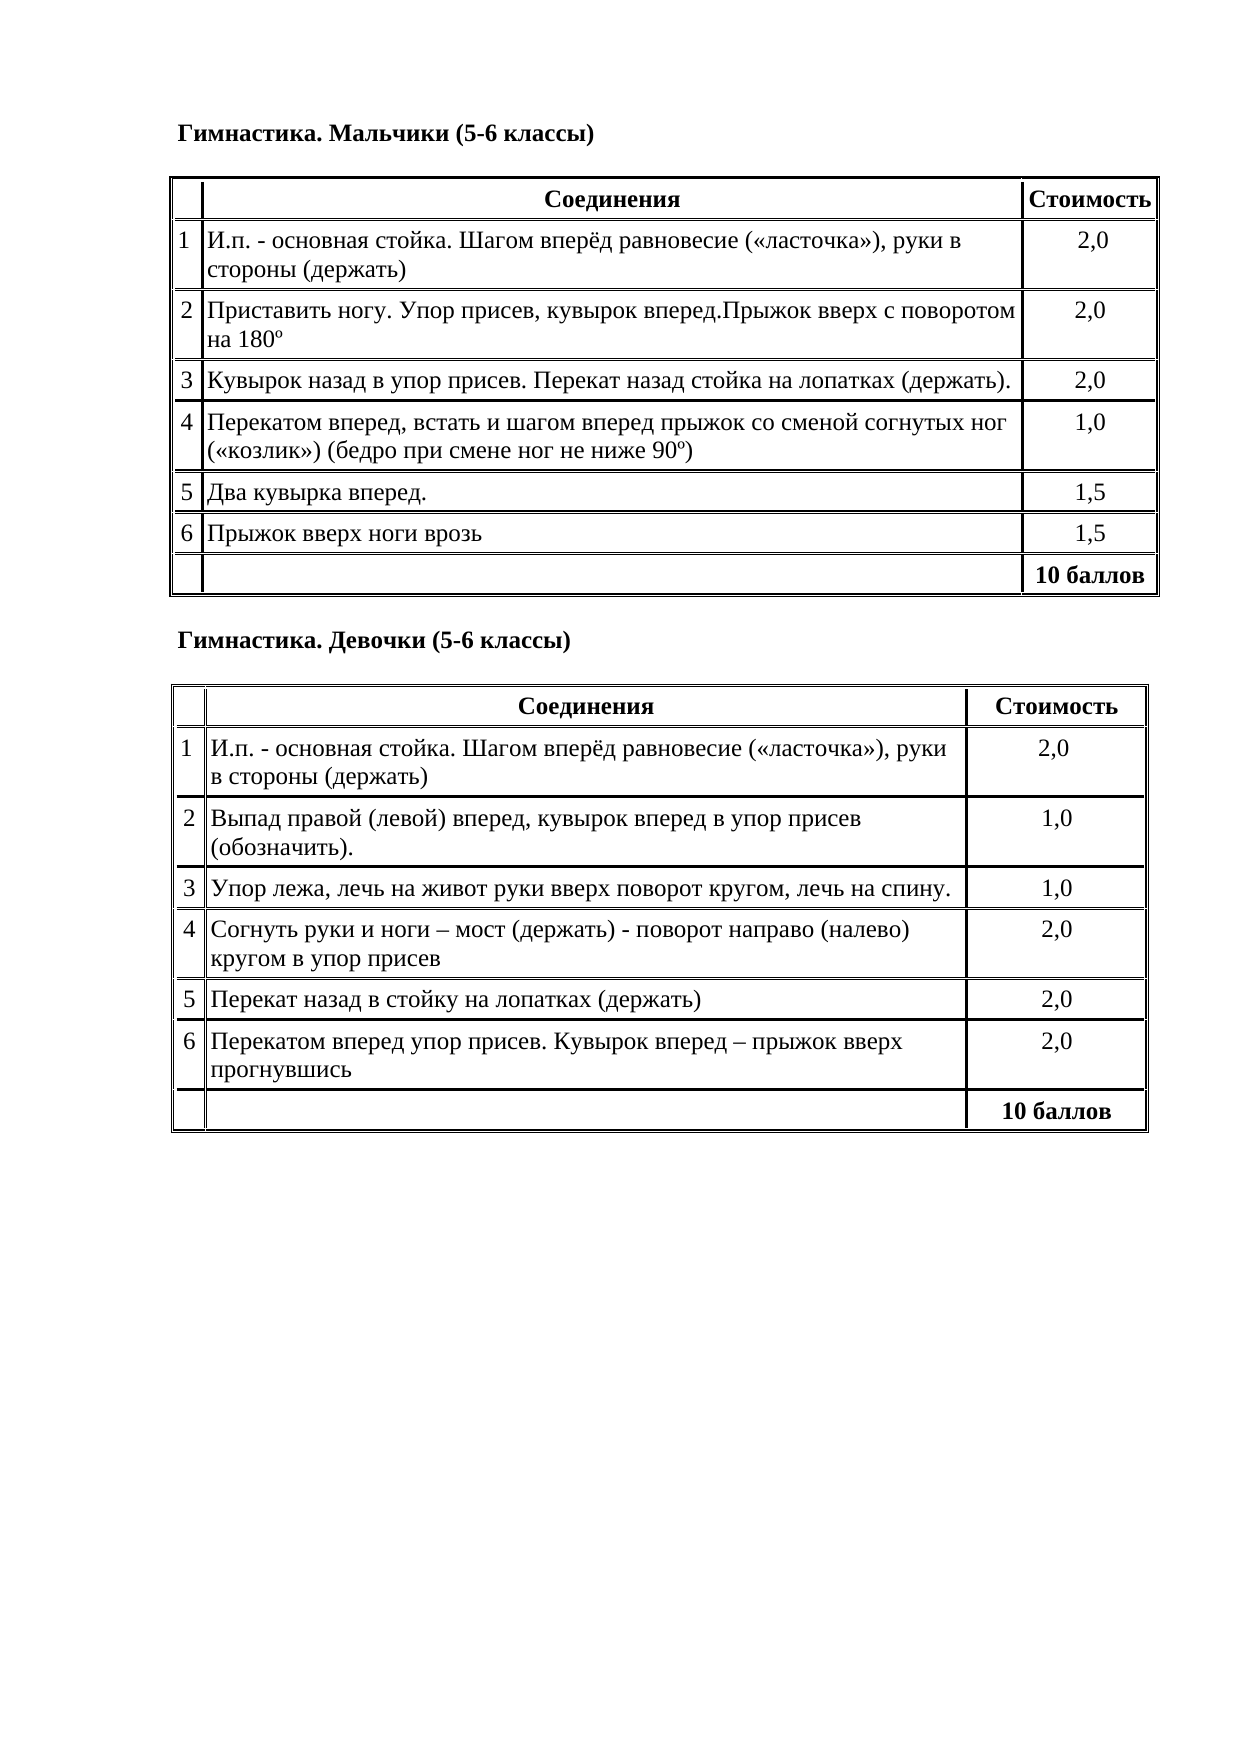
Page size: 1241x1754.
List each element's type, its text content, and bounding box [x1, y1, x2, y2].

table_cell 2,0 [968, 1018, 1147, 1088]
table_cell Перекат назад в стойку на лопатках (держать) [207, 980, 965, 1018]
table_header [174, 687, 206, 725]
table_cell 6 [173, 510, 201, 552]
table_cell И.п. - основная стойка. Шагом вперёд равновесие («ласточка»), руки в стороны (держать) [207, 728, 965, 795]
table_cell 2 [173, 288, 201, 358]
table_cell 4 [174, 906, 204, 976]
table_header Стоимость [966, 687, 1145, 725]
table_header Стоимость [1022, 179, 1156, 217]
table_cell 1,0 [968, 865, 1145, 906]
table_cell 5 [174, 976, 204, 1018]
table_cell Выпад правой (левой) вперед, кувырок вперед в упор присев (обозначить). [207, 798, 965, 865]
table_cell 5 [173, 469, 201, 510]
table_cell 4 [173, 399, 201, 469]
table_header Соединения [206, 687, 966, 725]
table_cell [171, 552, 202, 593]
table_cell Два кувырка вперед. [204, 473, 1021, 510]
table_cell 1 [173, 725, 206, 795]
table_cell 10 баллов [966, 1088, 1147, 1129]
table_cell 1,5 [1024, 469, 1157, 510]
table_cell 3 [174, 865, 204, 906]
table_cell 1 [173, 218, 201, 287]
table_cell [173, 1088, 206, 1129]
table_header Соединения [202, 178, 1022, 217]
table_cell 1,5 [1024, 510, 1157, 552]
table_cell 6 [173, 1018, 204, 1088]
table_cell Кувырок назад в упор присев. Перекат назад стойка на лопатках (держать). [204, 361, 1021, 399]
text Гимнастика. Девочки (5-6 классы) [177, 626, 1152, 654]
table_cell [202, 555, 1022, 593]
table_cell 2,0 [1024, 218, 1157, 287]
text Гимнастика. Мальчики (5-6 классы) [177, 118, 1152, 147]
table_header [173, 179, 202, 217]
table_cell И.п. - основная стойка. Шагом вперёд равновесие («ласточка»), руки в стороны (держать) [204, 221, 1021, 287]
table_cell 2,0 [968, 906, 1146, 976]
table_cell Согнуть руки и ноги – мост (держать) - поворот направо (налево) кругом в упор присев [207, 910, 965, 976]
table_cell 2,0 [1022, 358, 1158, 399]
table_cell 2,0 [1024, 288, 1157, 358]
table_cell 10 баллов [1022, 552, 1158, 593]
table_cell 2 [174, 795, 204, 865]
table_cell Перекатом вперед, встать и шагом вперед прыжок со сменой согнутых ног («козлик») (бедро при смене ног не ниже 90º) [204, 402, 1021, 469]
table_cell [206, 1091, 966, 1129]
table_cell Прыжок вверх ноги врозь [204, 514, 1021, 552]
table_cell 1,0 [968, 795, 1145, 865]
table_cell 2,0 [966, 725, 1147, 795]
table_cell Упор лежа, лечь на живот руки вверх поворот кругом, лечь на спину. [207, 868, 965, 906]
table_cell 1,0 [1024, 399, 1156, 469]
table_cell 3 [171, 358, 202, 399]
table_cell Приставить ногу. Упор присев, кувырок вперед.Прыжок вверх с поворотом на 180º [204, 291, 1021, 358]
table_cell 2,0 [968, 976, 1146, 1018]
table_cell Перекатом вперед упор присев. Кувырок вперед – прыжок вверх прогнувшись [207, 1021, 965, 1088]
